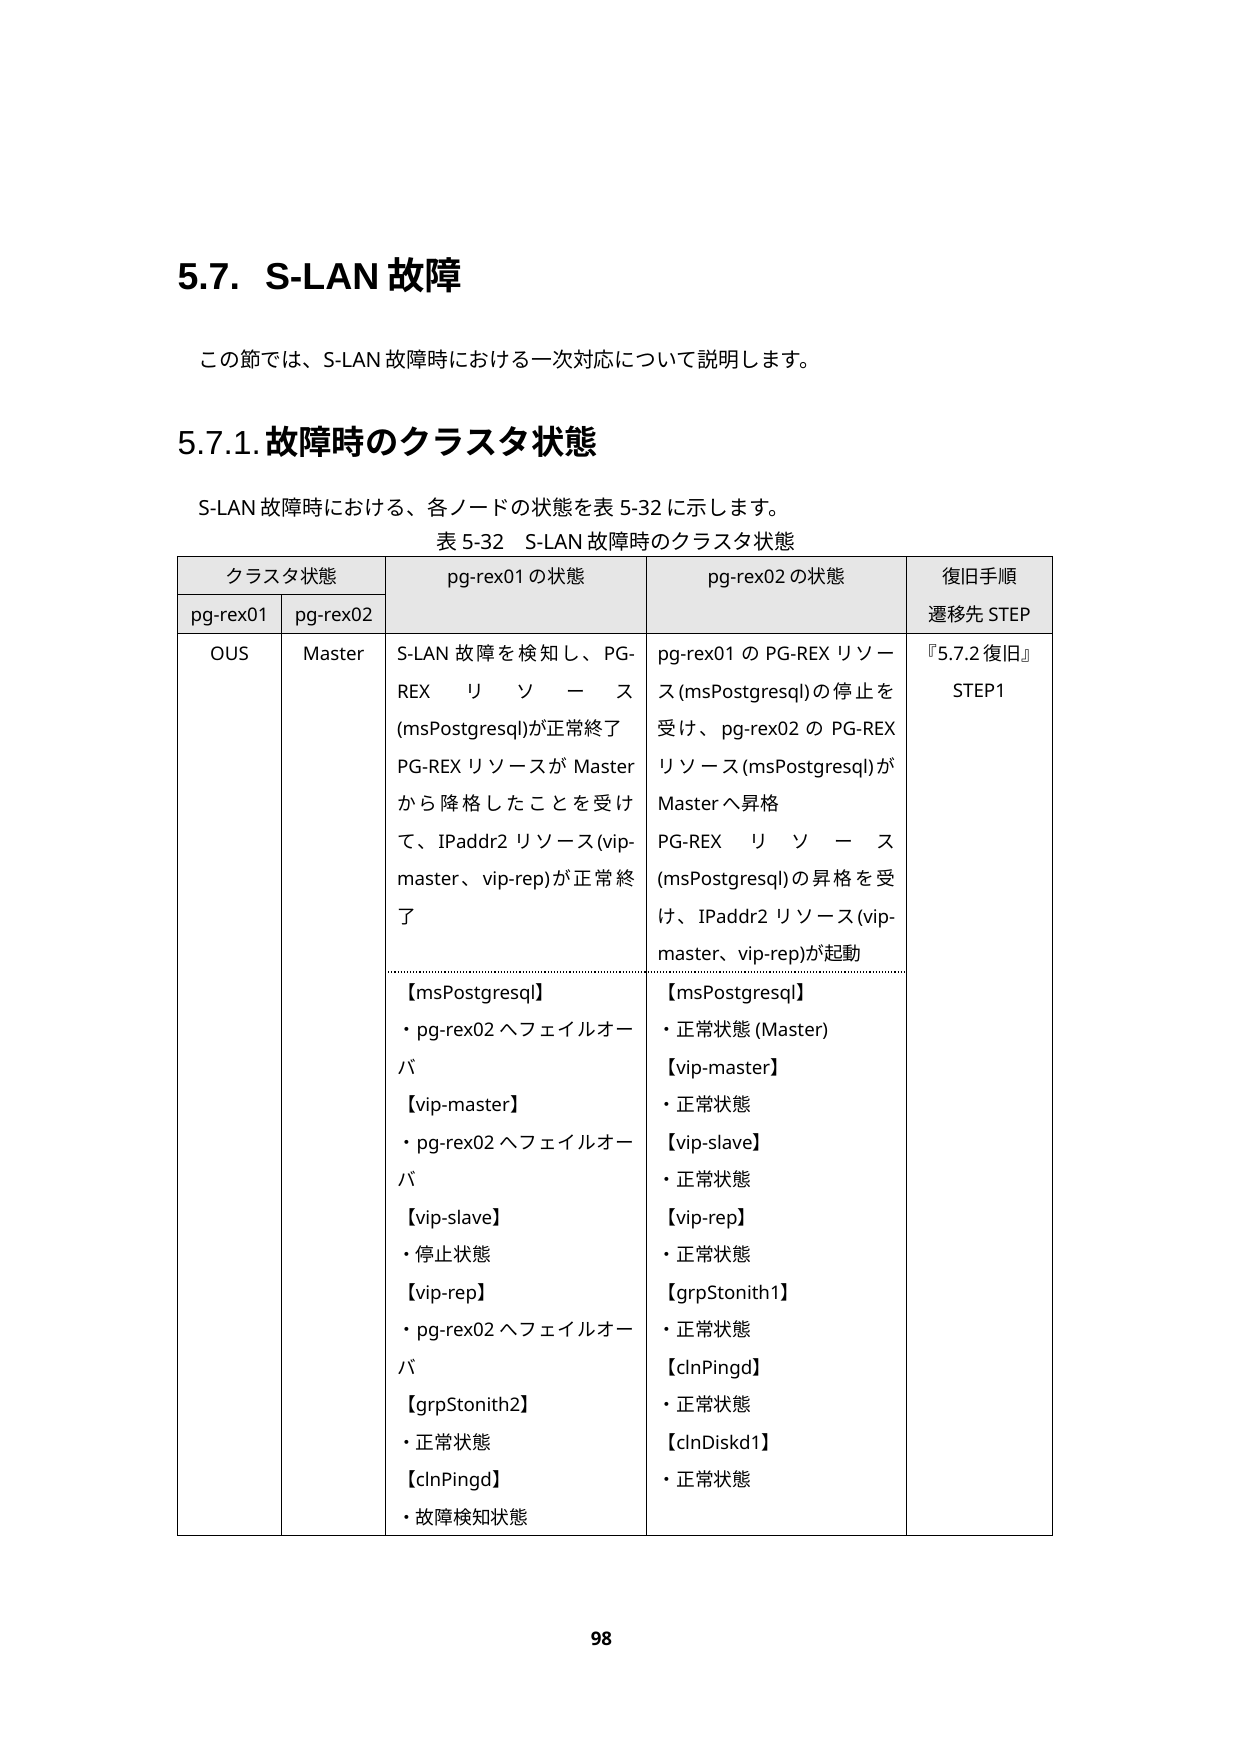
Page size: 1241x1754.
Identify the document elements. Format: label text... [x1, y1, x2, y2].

subtitle 故障時のクラスタ状態 [177, 403, 1063, 478]
subtitle S-LAN故障 [177, 236, 1063, 311]
table_cell pg-rex01 [178, 595, 281, 633]
table_cell Master [282, 634, 385, 1535]
table_header 復旧手順 遷移先STEP [907, 557, 1052, 633]
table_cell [386, 971, 646, 1535]
table_header pg-rex02の状態 [647, 557, 906, 633]
table_header pg-rex01の状態 [386, 557, 646, 633]
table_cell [647, 971, 906, 1535]
table_cell pg-rex01のPG-REXリソース(msPostgresql)の停止を受け、pg-rex02のPG-REXリソース(msPostgresql)がMasterへ昇格 PG-REXリソース(msPostgresql)の昇格を受け、IPaddr2リソース(vip-master、vip-rep)が起動 [647, 634, 906, 971]
table_cell pg-rex02 [282, 595, 385, 633]
table_header クラスタ状態 [178, 557, 385, 594]
table_cell OUS [178, 634, 281, 1535]
text この節では、S-LAN故障時における一次対応について説明します。 [177, 340, 1054, 378]
table_cell S-LAN故障を検知し、PG-REXリソース(msPostgresql)が正常終了 PG-REXリソースがMasterから降格したことを受けて、IPaddr2リソース(vip-master、vip-rep)が正常終了 [386, 634, 646, 971]
